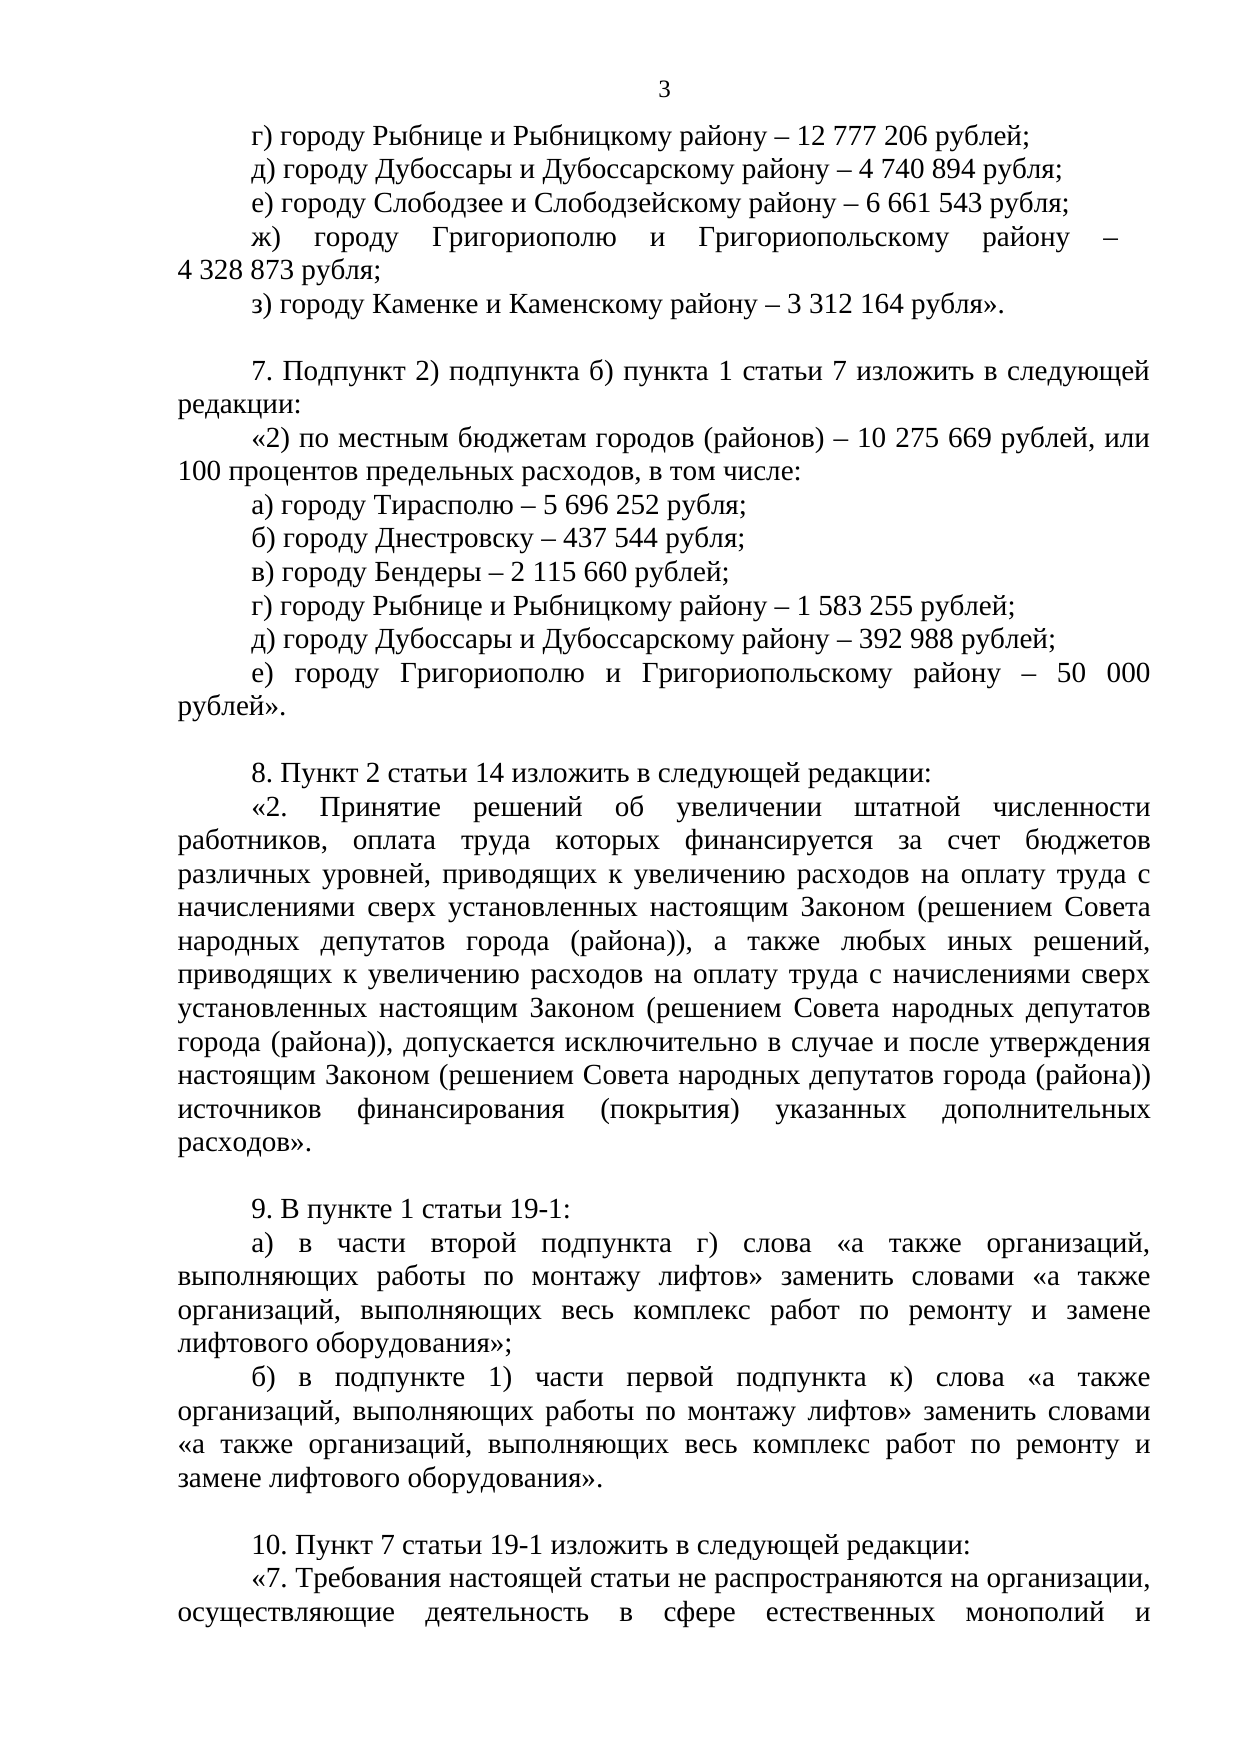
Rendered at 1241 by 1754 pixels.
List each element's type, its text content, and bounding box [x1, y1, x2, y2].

text ж) городу Григориополю и Григориопольскому району – 4 328 873 рубля; [177, 219, 1152, 286]
text 7. Подпункт 2) подпункта б) пункта 1 статьи 7 изложить в следующей редакции: [177, 353, 1152, 420]
text г) городу Рыбнице и Рыбницкому району – 1 583 255 рублей; [177, 588, 1152, 621]
text в) городу Бендеры – 2 115 660 рублей; [177, 554, 1152, 588]
text д) городу Дубоссары и Дубоссарскому району – 4 740 894 рубля; [177, 152, 1152, 185]
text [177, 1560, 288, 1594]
text д) городу Дубоссары и Дубоссарскому району – 392 988 рублей; [177, 621, 1152, 655]
text а) в части второй подпункта г) слова «а также организаций, выполняющих работы по монтажу лифтов» заменить словами «а также организаций, выполняющих весь комплекс работ по ремонту и замене лифтового оборудования»; [177, 1225, 1152, 1359]
text «2. Принятие решений об увеличении штатной численности работников, оплата труда которых финансируется за счет бюджетов различных уровней, приводящих к увеличению расходов на оплату труда с начислениями сверх установленных настоящим Законом (решением Совета народных депутатов города (района)), а также любых иных решений, приводящих к увеличению расходов на оплату труда с начислениями сверх установленных настоящим Законом (решением Совета народных депутатов города (района)), допускается исключительно в случае и после утверждения настоящим Законом (решением Совета народных депутатов города (района)) источников финансирования (покрытия) указанных дополнительных расходов». [177, 789, 1152, 1158]
text б) городу Днестровску – 437 544 рубля; [177, 521, 1152, 554]
text б) в подпункте 1) части первой подпункта к) слова «а также организаций, выполняющих работы по монтажу лифтов» заменить словами «а также организаций, выполняющих весь комплекс работ по ремонту и замене лифтового оборудования». [177, 1359, 1152, 1493]
text а) городу Тирасполю – 5 696 252 рубля; [177, 487, 1152, 521]
text «2) по местным бюджетам городов (районов) – 10 275 669 рублей, или 100 процентов предельных расходов, в том числе: [177, 420, 1152, 487]
text з) городу Каменке и Каменскому району – 3 312 164 рубля». [177, 286, 1152, 319]
text е) городу Слободзее и Слободзейскому району – 6 661 543 рубля; [177, 185, 1152, 219]
list 10. Пункт 7 статьи 19-1 изложить в следующей редакции: [177, 1527, 1152, 1560]
text е) городу Григориополю и Григориопольскому району – 50 000 рублей». [177, 655, 1152, 722]
text 9. В пункте 1 статьи 19-1: [177, 1191, 1152, 1225]
text г) городу Рыбнице и Рыбницкому району – 12 777 206 рублей; [177, 118, 1152, 152]
text 8. Пункт 2 статьи 14 изложить в следующей редакции: [177, 755, 1152, 789]
